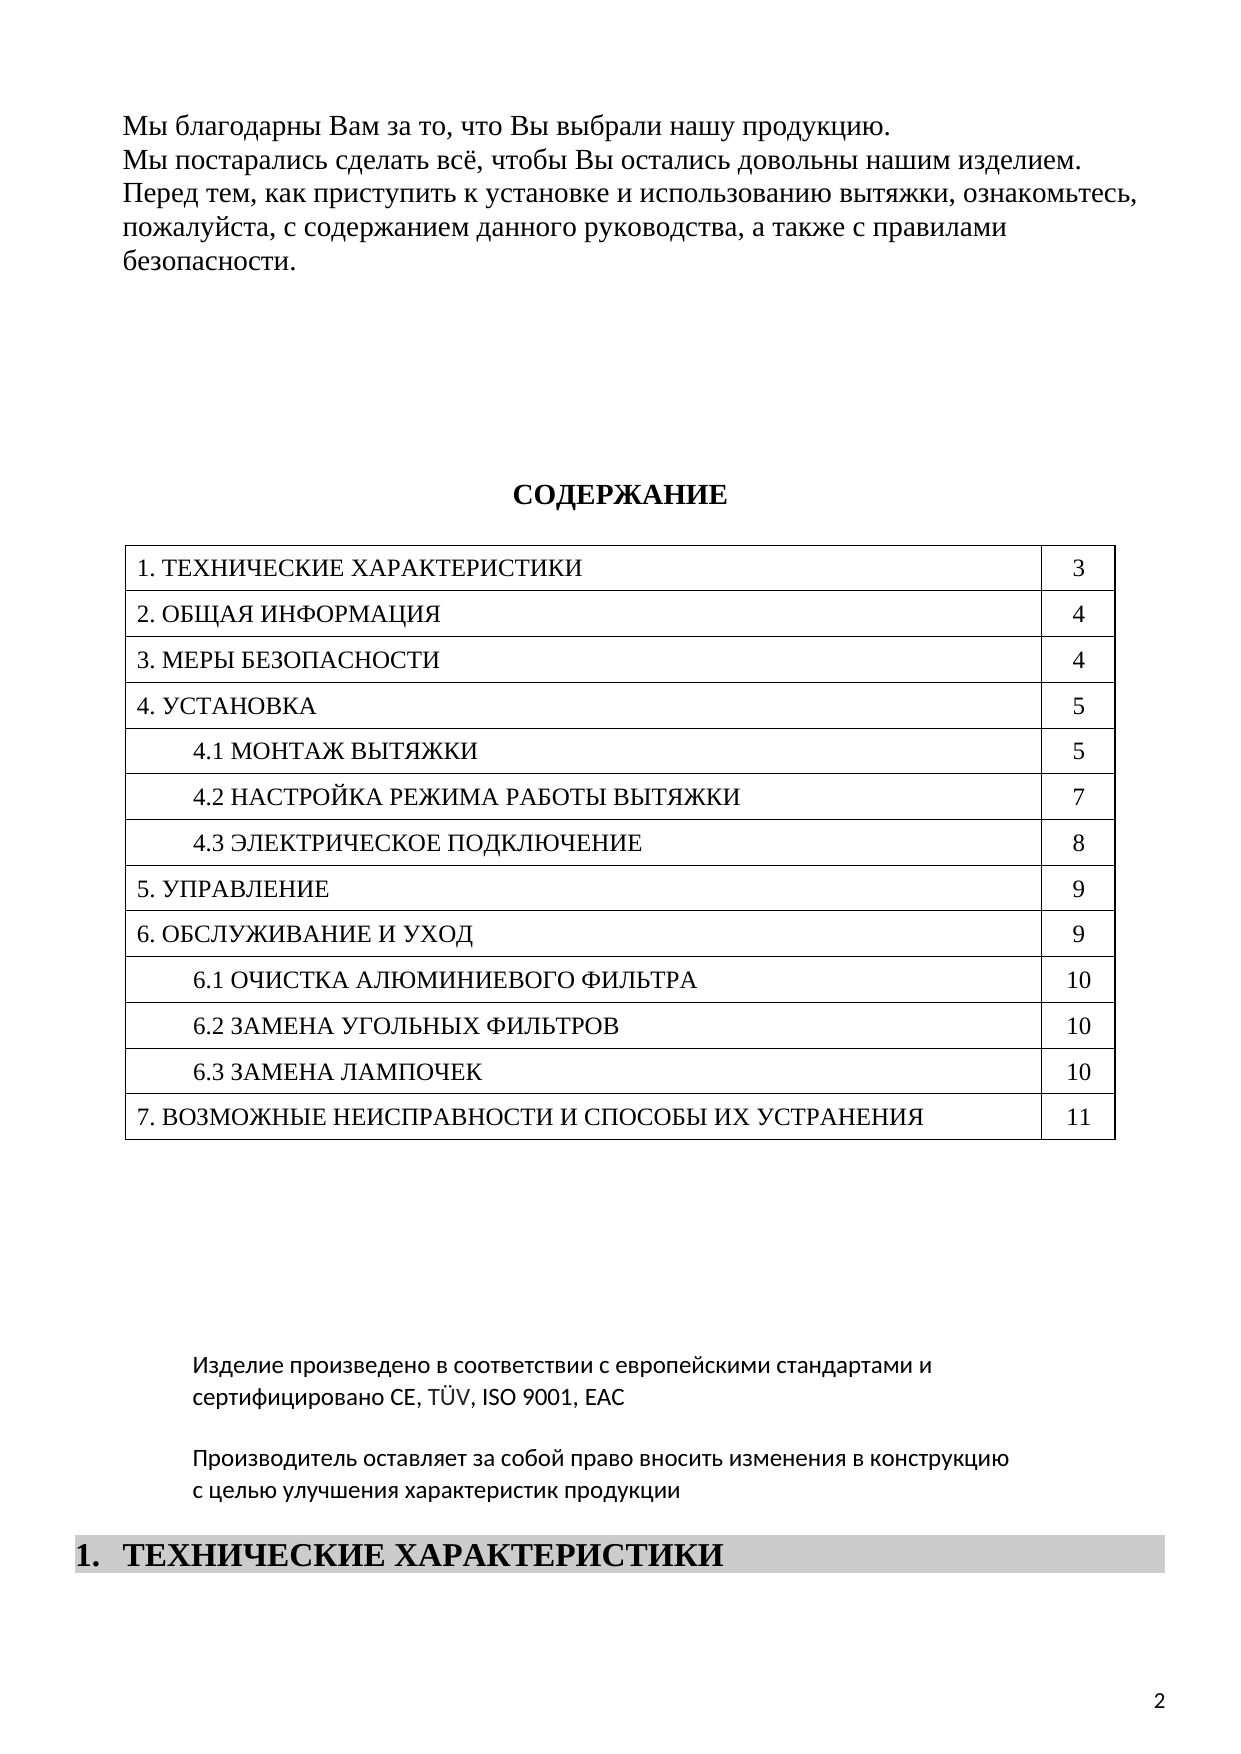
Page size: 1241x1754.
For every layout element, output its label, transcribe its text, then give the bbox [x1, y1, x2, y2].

text безопасности. [75, 243, 1165, 276]
table_cell 4 [1042, 591, 1114, 636]
text Производитель оставляет за собой право вносить изменения в конструкцию [73, 1442, 1165, 1473]
table_cell 6. ОБСЛУЖИВАНИЕ И УХОД [126, 911, 1041, 956]
table_cell 3. МЕРЫ БЕЗОПАСНОСТИ [126, 637, 1041, 682]
table_cell 4. УСТАНОВКА [126, 683, 1041, 727]
table_header 3 [1042, 546, 1114, 590]
text пожалуйста, с содержанием данного руководства, а также с правилами [75, 209, 1165, 243]
text Изделие произведено в соответствии с европейскими стандартами и [75, 1349, 1165, 1379]
text Мы благодарны Вам за то, что Вы выбрали нашу продукцию. [75, 108, 1165, 142]
table_cell 10 [1042, 1049, 1114, 1093]
text с целью улучшения характеристик продукции [73, 1474, 1165, 1504]
table_cell 9 [1042, 911, 1114, 956]
table_cell 4.1 МОНТАЖ ВЫТЯЖКИ [126, 729, 1041, 773]
text сертифицировано CE, TÜV, ISO 9001, EAC [75, 1381, 428, 1411]
table_cell 2. ОБЩАЯ ИНФОРМАЦИЯ [126, 591, 1041, 636]
table_cell 10 [1042, 1003, 1114, 1048]
table_cell 4.2 НАСТРОЙКА РЕЖИМА РАБОТЫ ВЫТЯЖКИ [126, 774, 1041, 819]
table_cell 10 [1042, 957, 1114, 1002]
table_cell 7 [1042, 774, 1114, 819]
table_cell 9 [1042, 866, 1114, 910]
table_cell 5 [1042, 683, 1114, 727]
subtitle 1. ТЕХНИЧЕСКИЕ ХАРАКТЕРИСТИКИ [75, 1535, 1165, 1573]
table_cell 4 [1042, 637, 1114, 682]
table_header 1. ТЕХНИЧЕСКИЕ ХАРАКТЕРИСТИКИ [126, 546, 1041, 590]
text Мы постарались сделать всё, чтобы Вы остались довольны нашим изделием. [75, 142, 1165, 176]
table_cell 6.2 ЗАМЕНА УГОЛЬНЫХ ФИЛЬТРОВ [126, 1003, 1041, 1048]
text СОДЕРЖАНИЕ [75, 477, 1165, 511]
text Перед тем, как приступить к установке и использованию вытяжки, ознакомьтесь, [75, 176, 1165, 209]
table_cell 11 [1042, 1094, 1114, 1139]
table_cell 8 [1042, 820, 1114, 865]
table_cell 5. УПРАВЛЕНИЕ [126, 866, 1041, 910]
table_cell 4.3 ЭЛЕКТРИЧЕСКОЕ ПОДКЛЮЧЕНИЕ [126, 820, 1041, 865]
text сертифицировано CE, TÜV, ISO 9001, EAC [470, 1381, 1165, 1411]
table_cell 6.1 ОЧИСТКА АЛЮМИНИЕВОГО ФИЛЬТРА [126, 957, 1041, 1002]
table_cell 5 [1042, 729, 1114, 773]
table_cell 6.3 ЗАМЕНА ЛАМПОЧЕК [126, 1049, 1041, 1093]
table_cell 7. ВОЗМОЖНЫЕ НЕИСПРАВНОСТИ И СПОСОБЫ ИХ УСТРАНЕНИЯ [126, 1094, 1041, 1139]
